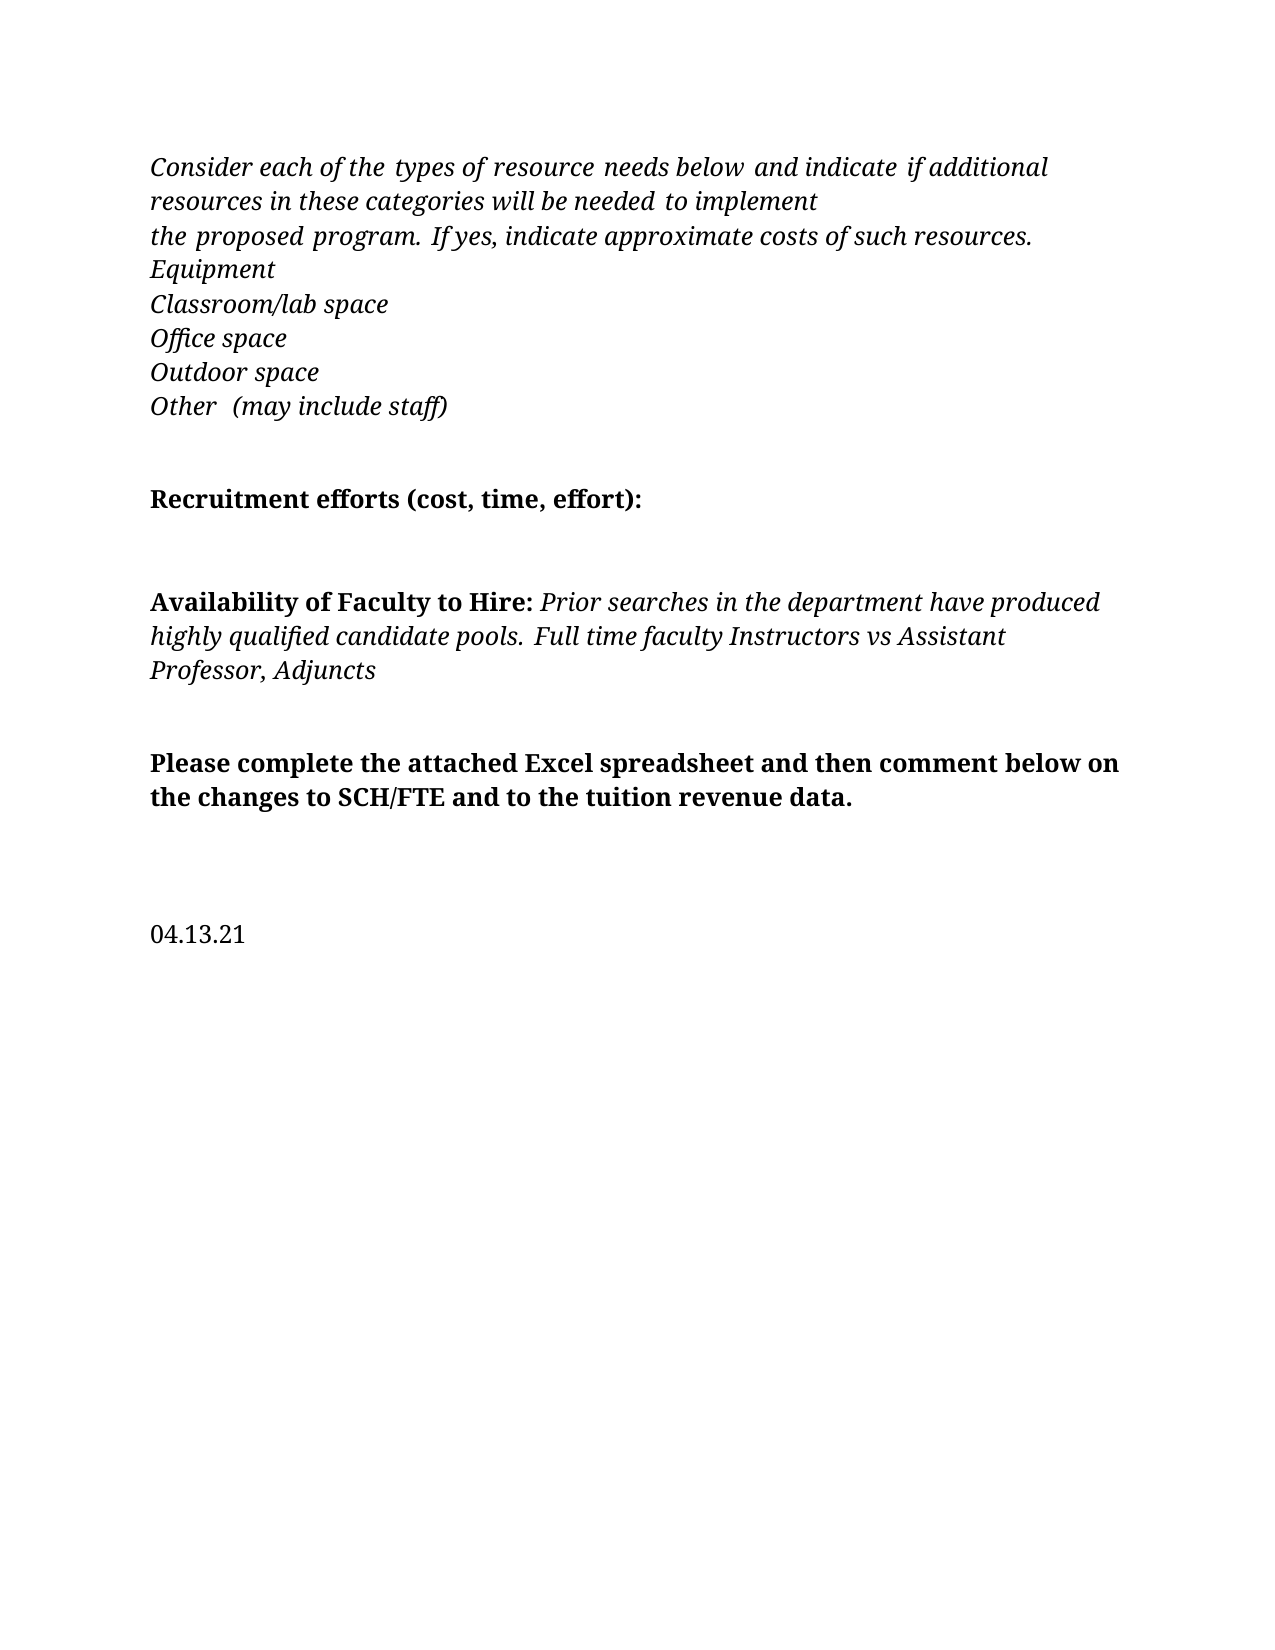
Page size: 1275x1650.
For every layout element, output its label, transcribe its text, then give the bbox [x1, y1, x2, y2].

text Equipment [150, 252, 1125, 286]
text Consider each of the types of resource needs below and indicate if additional resources in these categories will be needed to implement the proposed program. If yes, indicate approximate costs of such resources. [150, 150, 1125, 252]
text Other (may include staff) [150, 388, 1125, 422]
text Classroom/lab space [150, 286, 1125, 320]
text Recruitment efforts (cost, time, effort): [150, 482, 1125, 516]
text Please complete the attached Excel spreadsheet and then comment below on the changes to SCH/FTE and to the tuition revenue data. [150, 746, 1125, 814]
text Outdoor space [150, 354, 1125, 388]
text Office space [150, 320, 1125, 354]
text 04.13.21 [150, 916, 1125, 950]
text Availability of Faculty to Hire: Prior searches in the department have produced highly qualified candidate pools. Full time faculty Instructors vs Assistant Professor, Adjuncts [150, 584, 1125, 686]
